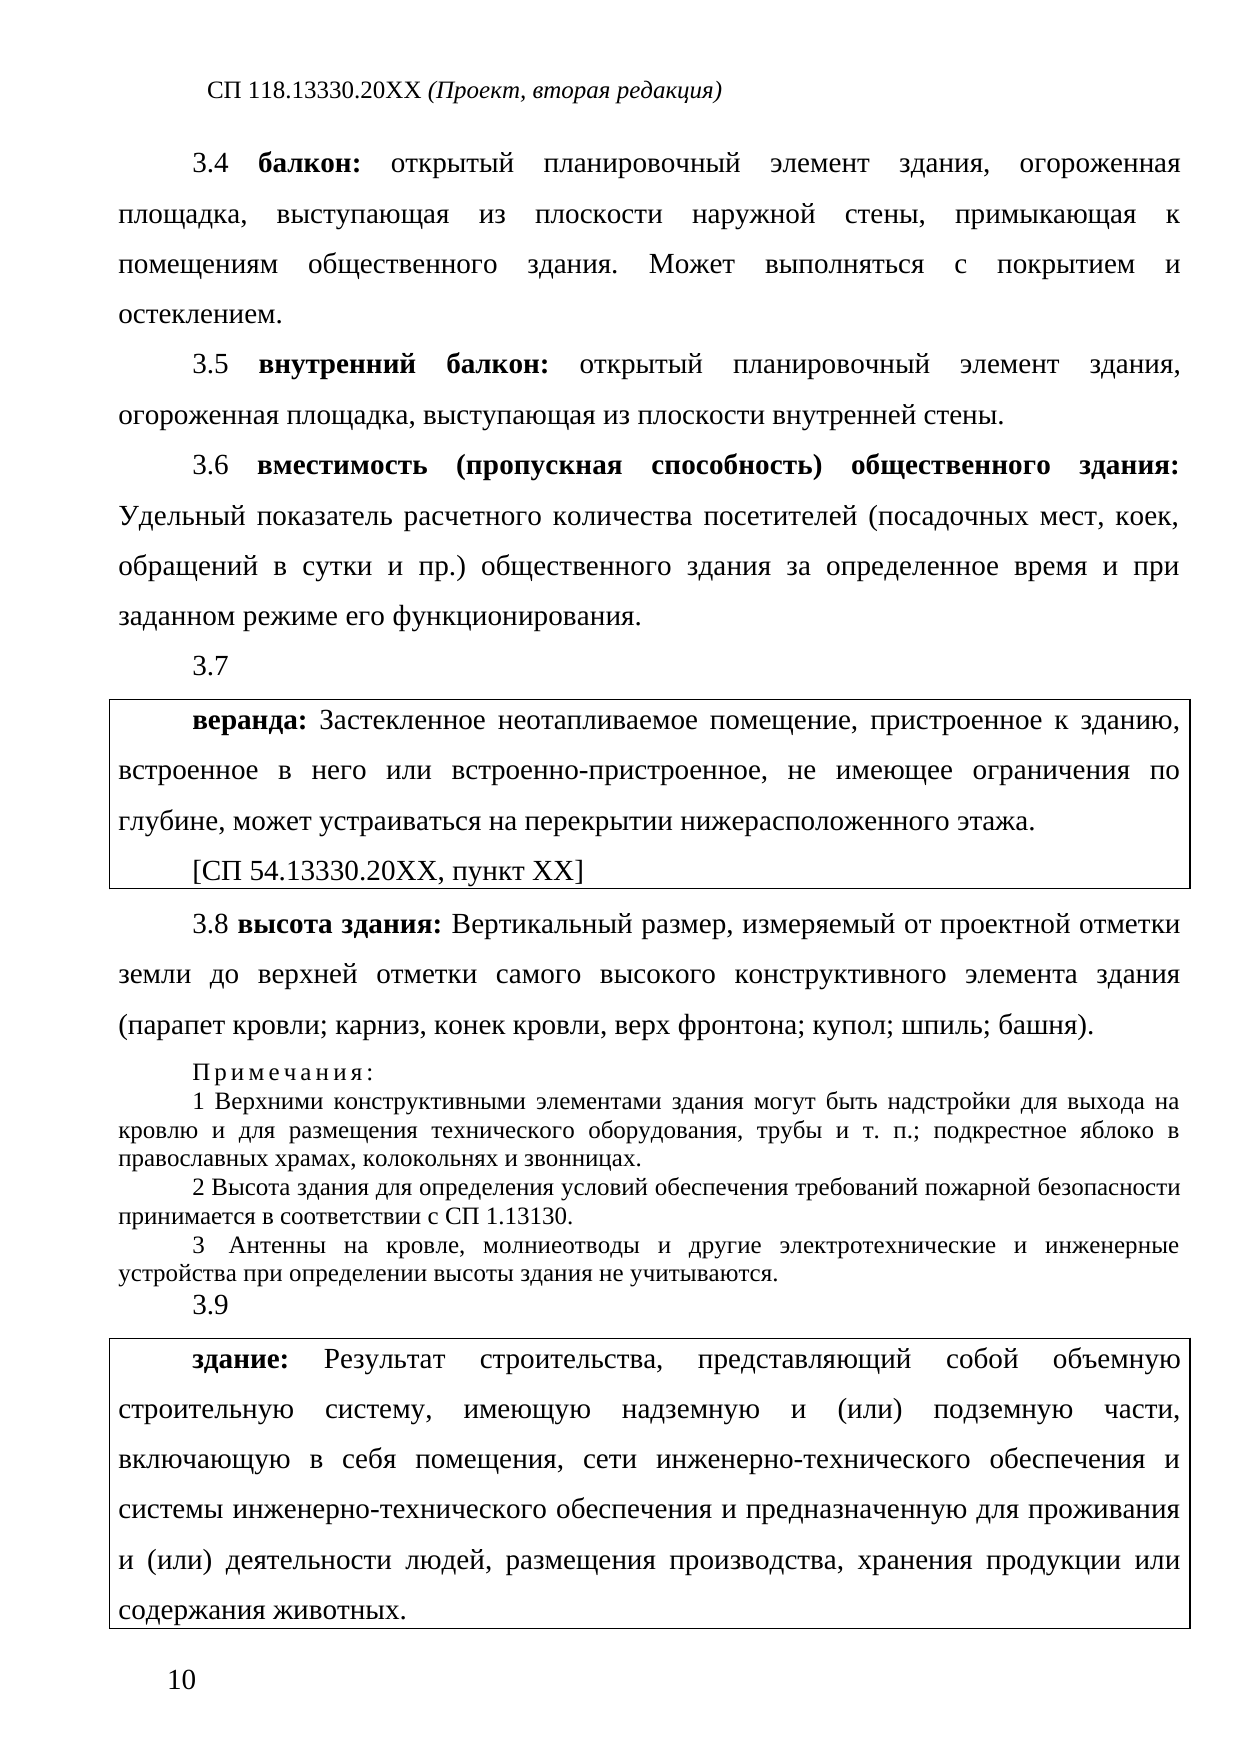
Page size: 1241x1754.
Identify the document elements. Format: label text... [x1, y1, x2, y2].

text здание: Результат строительства, представляющий собой объемную строительную систему, имеющую надземную и (или) подземную части, включающую в себя помещения, сети инженерно-технического обеспечения и системы инженерно-технического обеспечения и предназначенную для проживания и (или) деятельности людей, размещения производства, хранения продукции или содержания животных. [110, 1339, 1189, 1628]
text 3 Антенны на кровле, молниеотводы и другие электротехнические и инженерные устройства при определении высоты здания не учитываются. [118, 1230, 1181, 1287]
text 2 Высота здания для определения условий обеспечения требований пожарной безопасности принимается в соответствии с СП 1.13130. [118, 1172, 1181, 1230]
text 3.9 [118, 1287, 1181, 1321]
text 3.5 внутренний балкон: открытый планировочный элемент здания, огороженная площадка, выступающая из плоскости внутренней стены. [118, 347, 1181, 431]
text 3.4 балкон: открытый планировочный элемент здания, огороженная площадка, выступающая из плоскости наружной стены, примыкающая к помещениям общественного здания. Может выполняться с покрытием и остеклением. [118, 145, 1181, 330]
text [СП 54.13330.20ХХ, пункт ХХ] [110, 850, 1189, 888]
text 3.8 высота здания: Вертикальный размер, измеряемый от проектной отметки земли до верхней отметки самого высокого конструктивного элемента здания (парапет кровли; карниз, конек кровли, верх фронтона; купол; шпиль; башня). [118, 906, 1181, 1041]
text Примечания: [118, 1057, 1181, 1086]
text 3.6 вместимость (пропускная способность) общественного здания: Удельный показатель расчетного количества посетителей (посадочных мест, коек, обращений в сутки и пр.) общественного здания за определенное время и при заданном режиме его функционирования. [118, 447, 1181, 632]
text 1 Верхними конструктивными элементами здания могут быть надстройки для выхода на кровлю и для размещения технического оборудования, трубы и т. п.; подкрестное яблоко в православных храмах, колокольнях и звонницах. [118, 1086, 1181, 1172]
text 3.7 [118, 648, 1181, 682]
text веранда: Застекленное неотапливаемое помещение, пристроенное к зданию, встроенное в него или встроенно-пристроенное, не имеющее ограничения по глубине, может устраиваться на перекрытии нижерасположенного этажа. [110, 700, 1189, 836]
